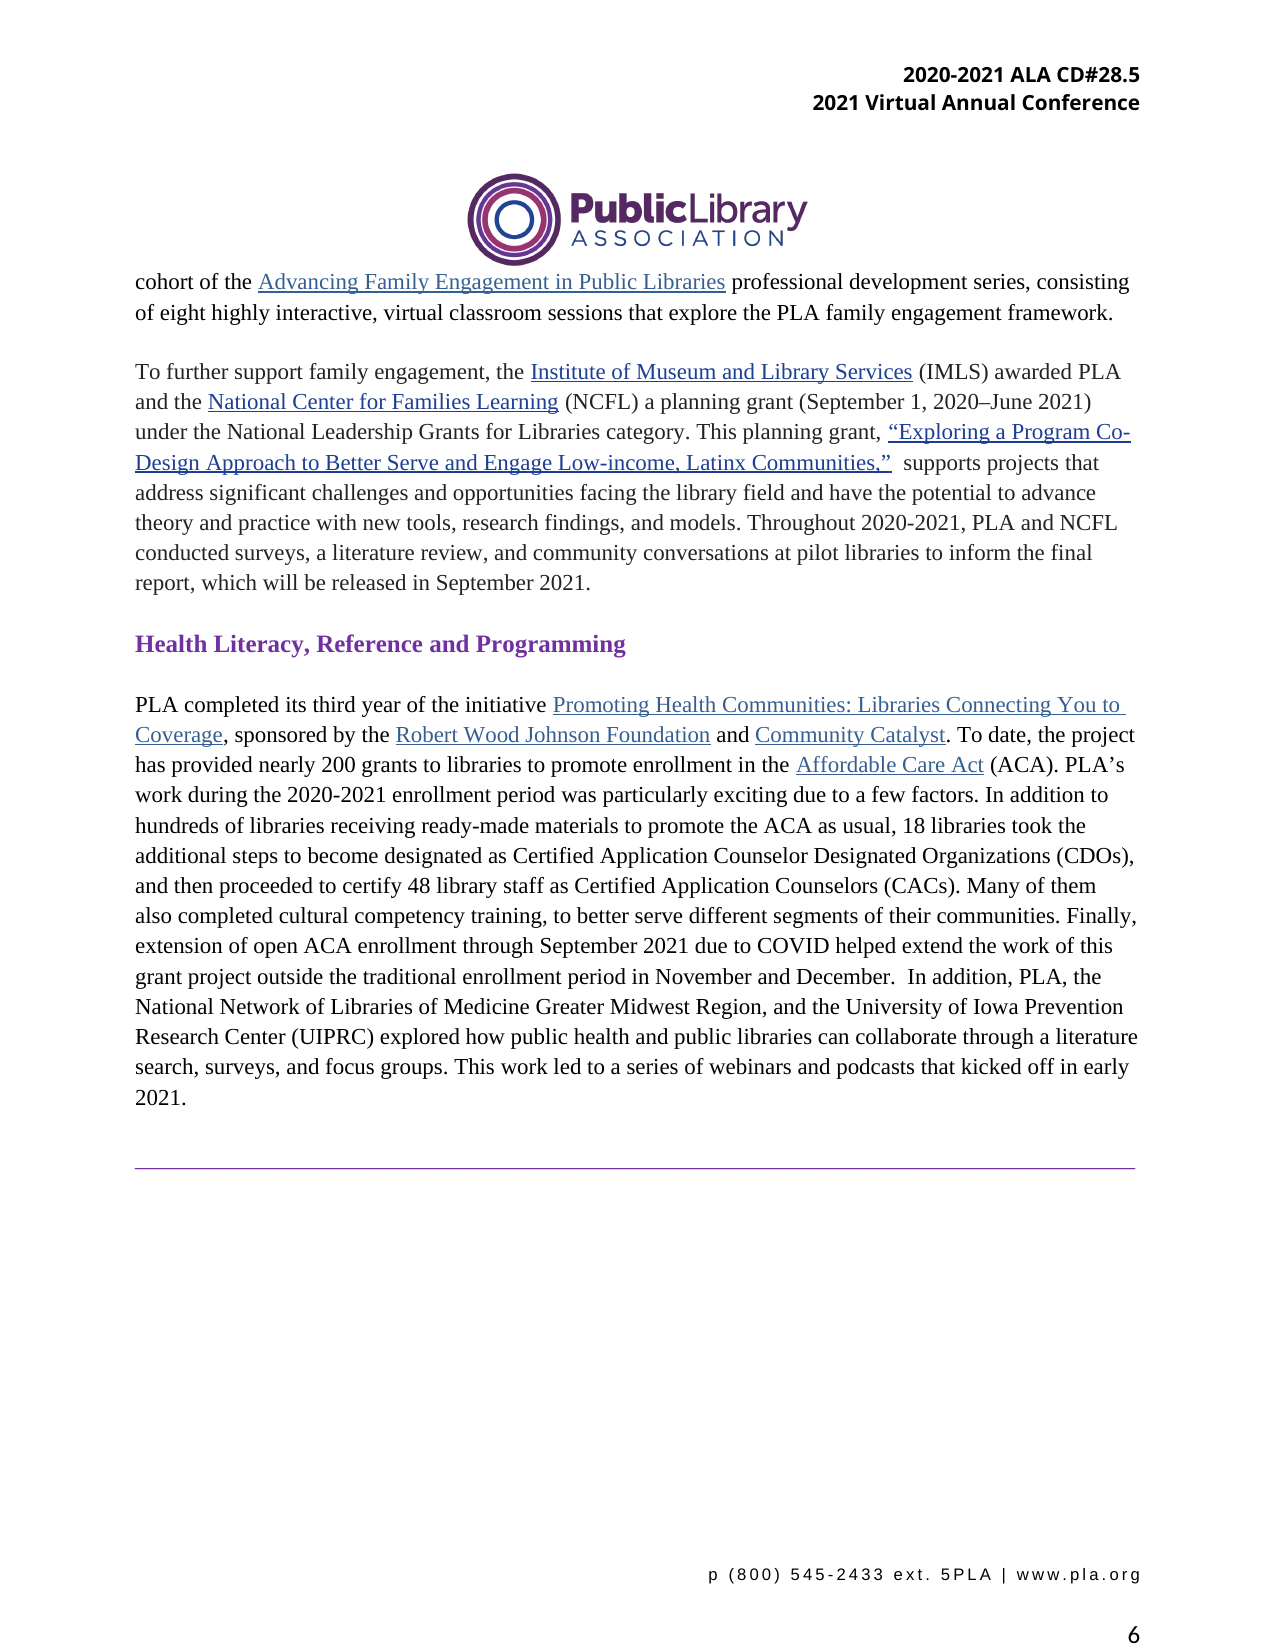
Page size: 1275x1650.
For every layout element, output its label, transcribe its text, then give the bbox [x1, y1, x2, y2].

text Health Literacy, Reference and Programming [135, 629, 1140, 657]
text To further support family engagement, the Institute of Museum and Library Services (IMLS) awarded PLA and the National Center for Families Learning (NCFL) a planning grant (September 1, 2020–June 2021) under the National Leadership Grants for Libraries category. This planning grant, “Exploring a Program Co-Design Approach to Better Serve and Engage Low-income, Latinx Communities,” supports projects that address significant challenges and opportunities facing the library field and have the potential to advance theory and practice with new tools, research findings, and models. Throughout 2020-2021, PLA and NCFL conducted surveys, a literature review, and community conversations at pilot libraries to inform the final report, which will be released in September 2021. [135, 358, 1140, 596]
text PLA completed its third year of the initiative Promoting Health Communities: Libraries Connecting You to Coverage, sponsored by the Robert Wood Johnson Foundation and Community Catalyst. To date, the project has provided nearly 200 grants to libraries to promote enrollment in the Affordable Care Act (ACA). PLA’s work during the 2020-2021 enrollment period was particularly exciting due to a few factors. In addition to hundreds of libraries receiving ready-made materials to promote the ACA as usual, 18 libraries took the additional steps to become designated as Certified Application Counselor Designated Organizations (CDOs), and then proceeded to certify 48 library staff as Certified Application Counselors (CACs). Many of them also completed cultural competency training, to better serve different segments of their communities. Finally, extension of open ACA enrollment through September 2021 due to COVID helped extend the work of this grant project outside the traditional enrollment period in November and December. In addition, PLA, the National Network of Libraries of Medicine Greater Midwest Region, and the University of Iowa Prevention Research Center (UIPRC) explored how public health and public libraries can collaborate through a literature search, surveys, and focus groups. This work led to a series of webinars and podcasts that kicked off in early 2021. [135, 691, 1140, 1110]
picture [464, 170, 811, 269]
text ________________________________________________________________________________ [135, 1143, 1140, 1172]
